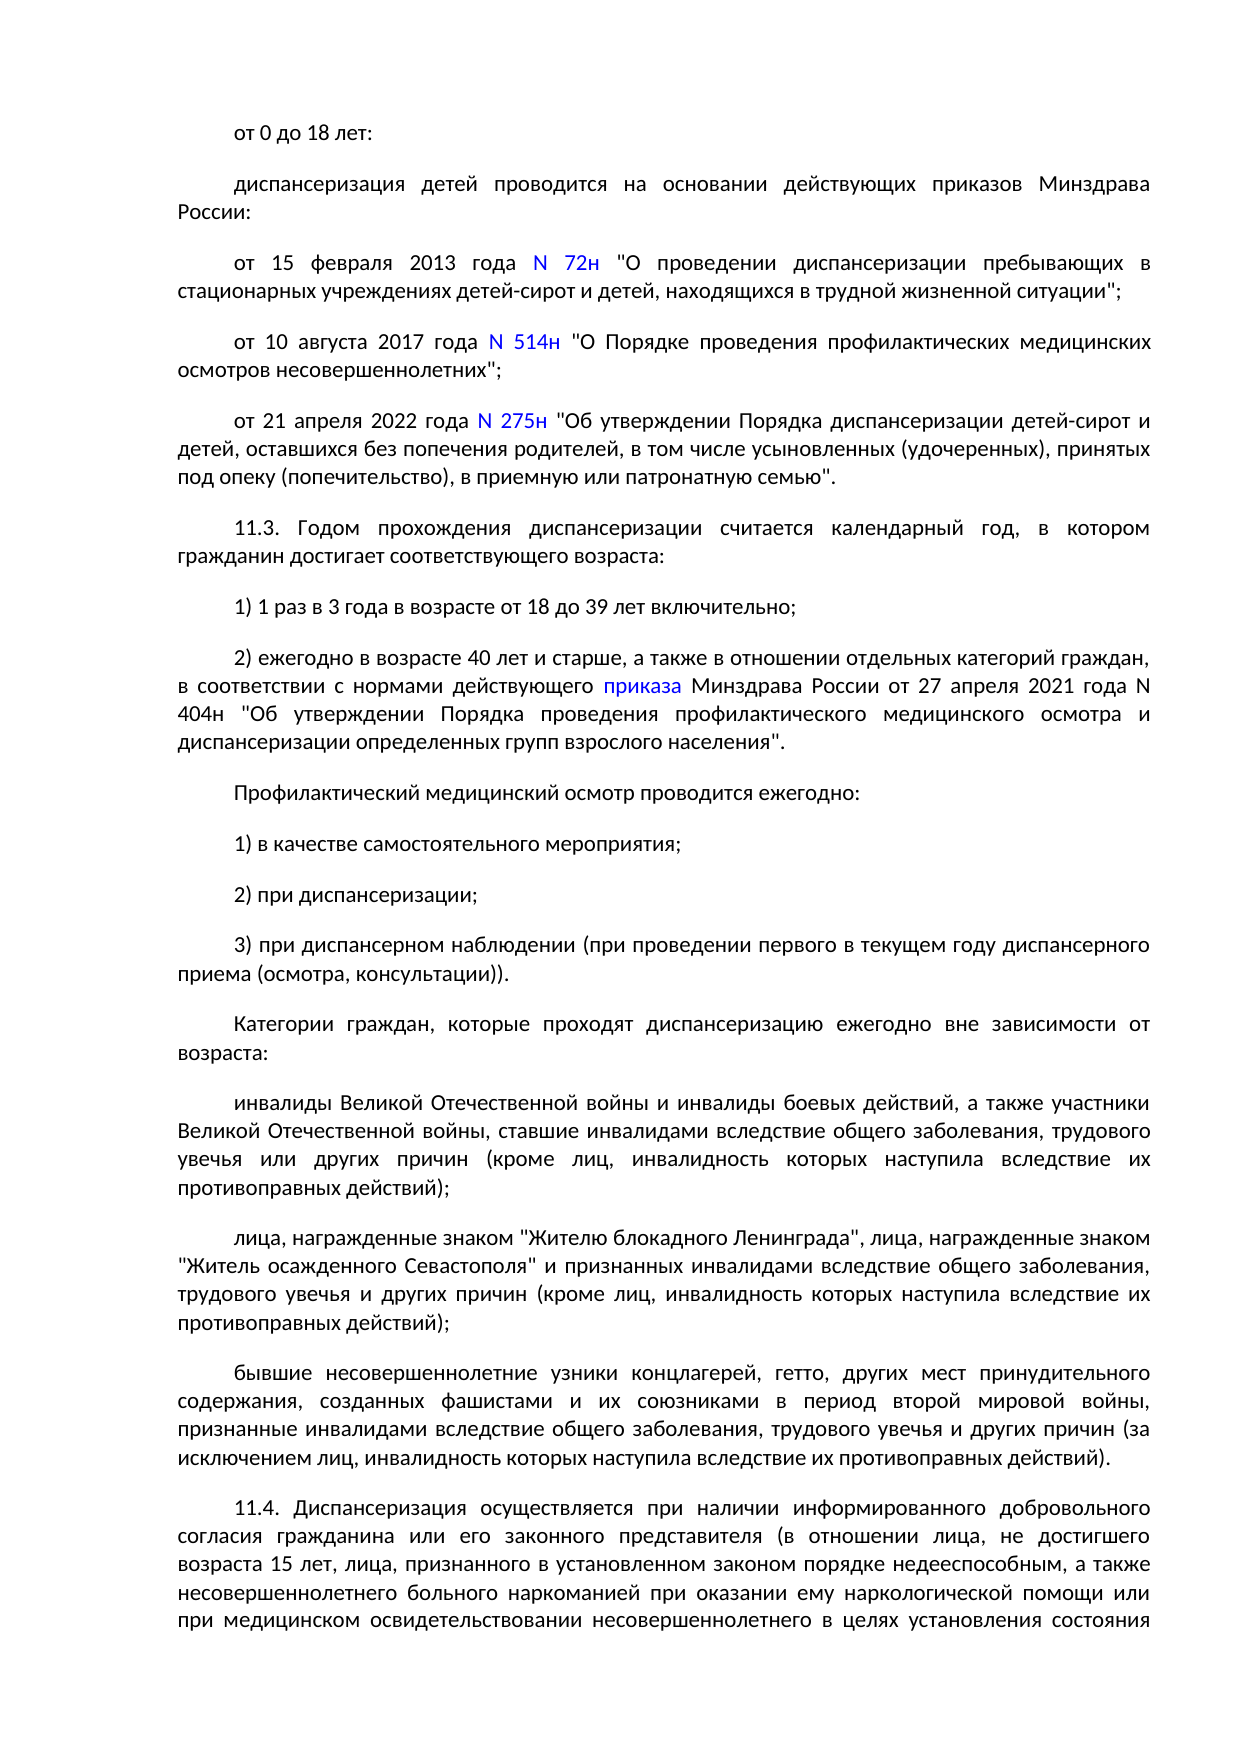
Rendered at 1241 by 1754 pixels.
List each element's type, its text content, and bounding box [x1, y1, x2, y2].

text бывшие несовершеннолетние узники концлагерей, гетто, других мест принудительного содержания, созданных фашистами и их союзниками в период второй мировой войны, признанные инвалидами вследствие общего заболевания, трудового увечья и других причин (за исключением лиц, инвалидность которых наступила вследствие их противоправных действий). [177, 1358, 1152, 1471]
text от 21 апреля 2022 года N 275н "Об утверждении Порядка диспансеризации детей-сирот и детей, оставшихся без попечения родителей, в том числе усыновленных (удочеренных), принятых под опеку (попечительство), в приемную или патронатную семью". [177, 406, 1152, 490]
text инвалиды Великой Отечественной войны и инвалиды боевых действий, а также участники Великой Отечественной войны, ставшие инвалидами вследствие общего заболевания, трудового увечья или других причин (кроме лиц, инвалидность которых наступила вследствие их противоправных действий); [177, 1088, 1152, 1201]
text 2) при диспансеризации; [177, 880, 1152, 908]
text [177, 1493, 1152, 1634]
text от 10 августа 2017 года N 514н "О Порядке проведения профилактических медицинских осмотров несовершеннолетних"; [177, 327, 1152, 383]
text от 15 февраля 2013 года N 72н "О проведении диспансеризации пребывающих в стационарных учреждениях детей-сирот и детей, находящихся в трудной жизненной ситуации"; [177, 248, 1152, 304]
text 1) 1 раз в 3 года в возрасте от 18 до 39 лет включительно; [177, 592, 1152, 620]
text 1) в качестве самостоятельного мероприятия; [177, 829, 1152, 857]
text диспансеризация детей проводится на основании действующих приказов Минздрава России: [177, 169, 1152, 225]
text от 0 до 18 лет: [177, 118, 1152, 146]
text 2) ежегодно в возрасте 40 лет и старше, а также в отношении отдельных категорий граждан, в соответствии с нормами действующего приказа Минздрава России от 27 апреля 2021 года N 404н "Об утверждении Порядка проведения профилактического медицинского осмотра и диспансеризации определенных групп взрослого населения". [177, 643, 1152, 755]
text лица, награжденные знаком "Жителю блокадного Ленинграда", лица, награжденные знаком "Житель осажденного Севастополя" и признанных инвалидами вследствие общего заболевания, трудового увечья и других причин (кроме лиц, инвалидность которых наступила вследствие их противоправных действий); [177, 1223, 1152, 1336]
text Профилактический медицинский осмотр проводится ежегодно: [177, 778, 1152, 806]
text Категории граждан, которые проходят диспансеризацию ежегодно вне зависимости от возраста: [177, 1009, 1152, 1066]
text 11.3. Годом прохождения диспансеризации считается календарный год, в котором гражданин достигает соответствующего возраста: [177, 513, 1152, 569]
text 3) при диспансерном наблюдении (при проведении первого в текущем году диспансерного приема (осмотра, консультации)). [177, 931, 1152, 987]
